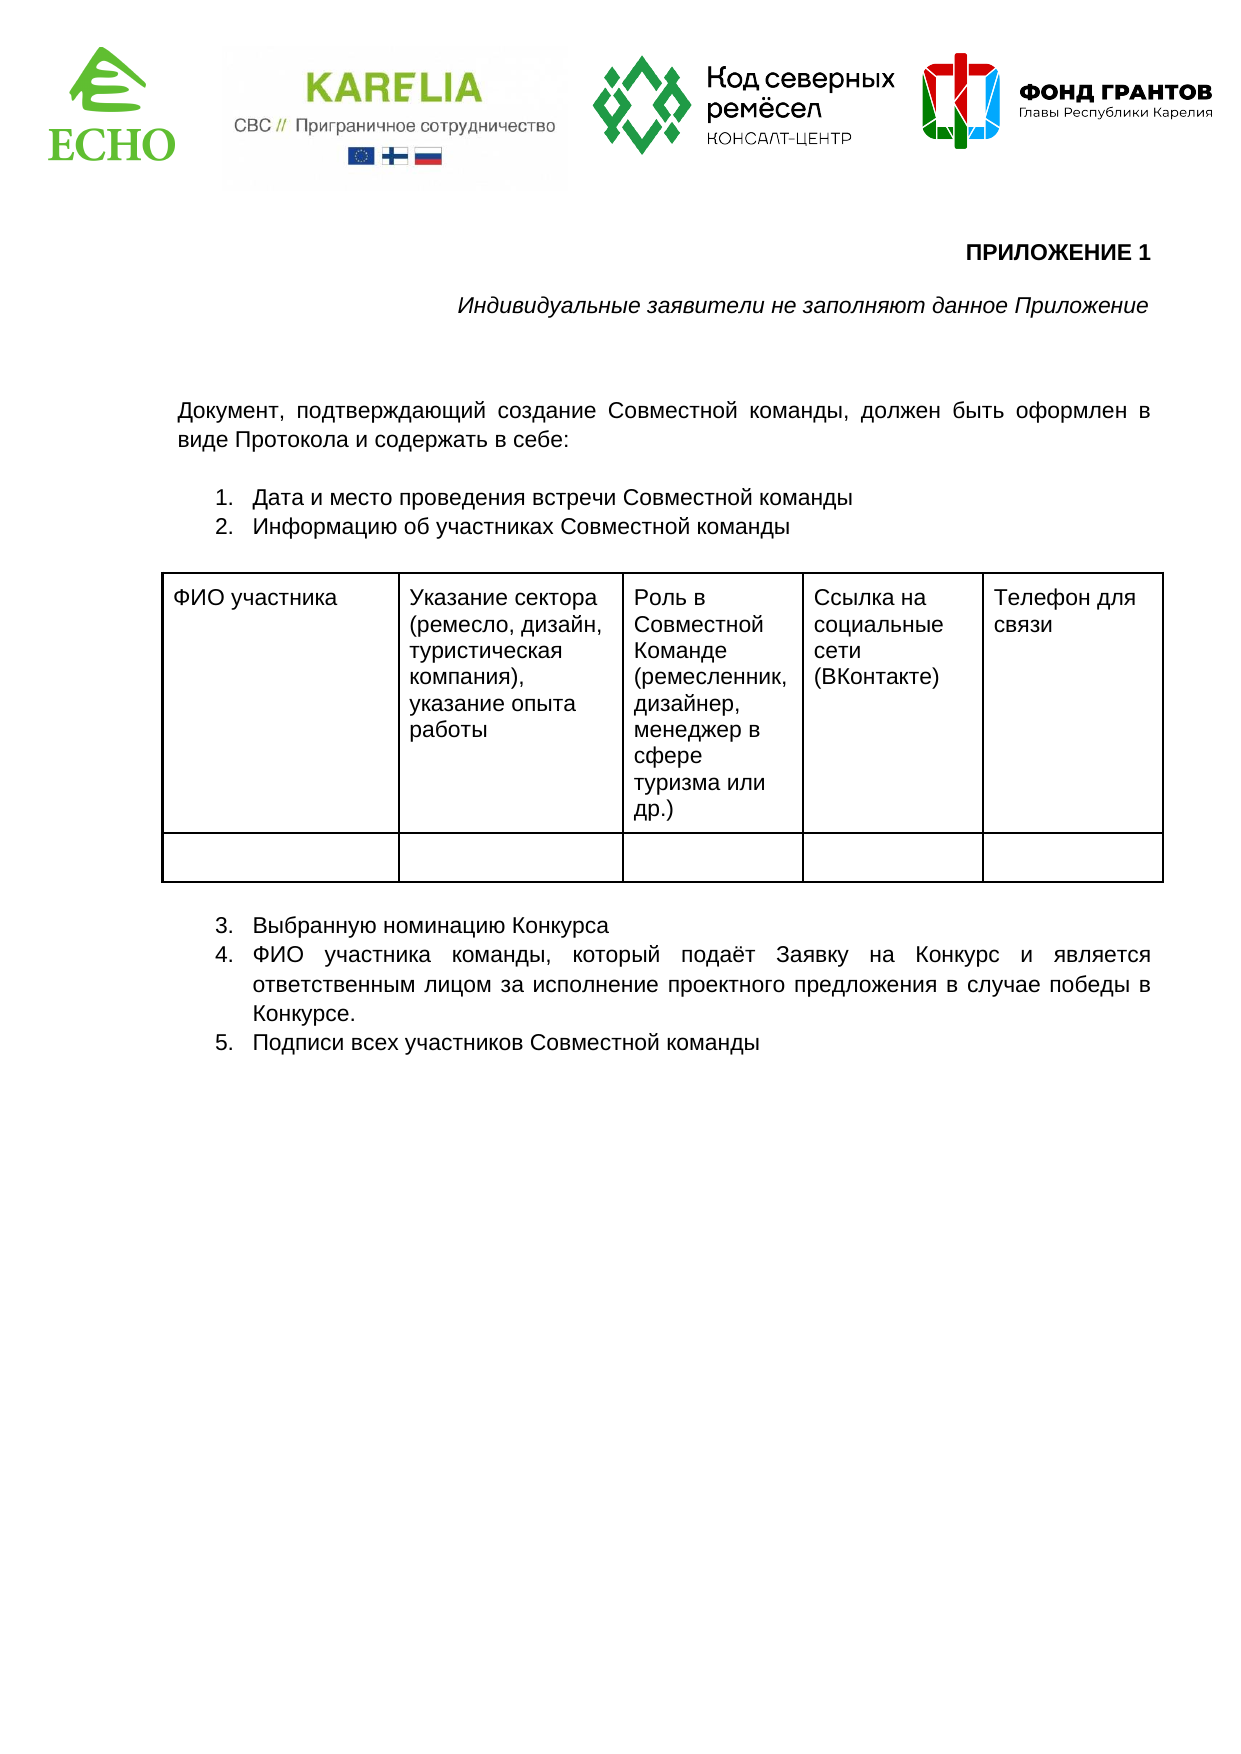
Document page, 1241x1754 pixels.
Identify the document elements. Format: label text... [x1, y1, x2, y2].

list Дата и место проведения встречи Совместной команды [215, 484, 1152, 511]
picture [221, 46, 568, 191]
picture [922, 53, 1212, 149]
table_cell [164, 834, 398, 881]
picture [48, 47, 175, 161]
list ФИО участника команды, который подаёт Заявку на Конкурс и является ответственным лицом за исполнение проектного предложения в случае победы в Конкурсе. [215, 941, 1152, 1026]
table_header Роль в Совместной Команде (ремесленник, дизайнер, менеджер в сфере туризма или др.) [624, 574, 802, 832]
table_cell [400, 834, 622, 881]
table_header Телефон для связи [984, 574, 1162, 832]
table_header Ссылка на социальные сети (ВКонтакте) [804, 574, 982, 832]
text ПРИЛОЖЕНИЕ 1 [177, 239, 1151, 266]
picture [592, 55, 895, 155]
text Документ, подтверждающий создание Совместной команды, должен быть оформлен в виде Протокола и содержать в себе: [177, 397, 1152, 452]
table_cell [624, 834, 802, 881]
table_header ФИО участника [164, 574, 398, 832]
table_cell [804, 834, 982, 881]
table_cell [984, 834, 1162, 881]
text Индивидуальные заявители не заполняют данное Приложение [177, 292, 1151, 318]
table_header Указание сектора (ремесло, дизайн, туристическая компания), указание опыта работы [400, 574, 622, 832]
list Информацию об участниках Совместной команды [215, 513, 1152, 540]
list Подписи всех участников Совместной команды [215, 1029, 1152, 1055]
list Выбранную номинацию Конкурса [215, 912, 1152, 939]
